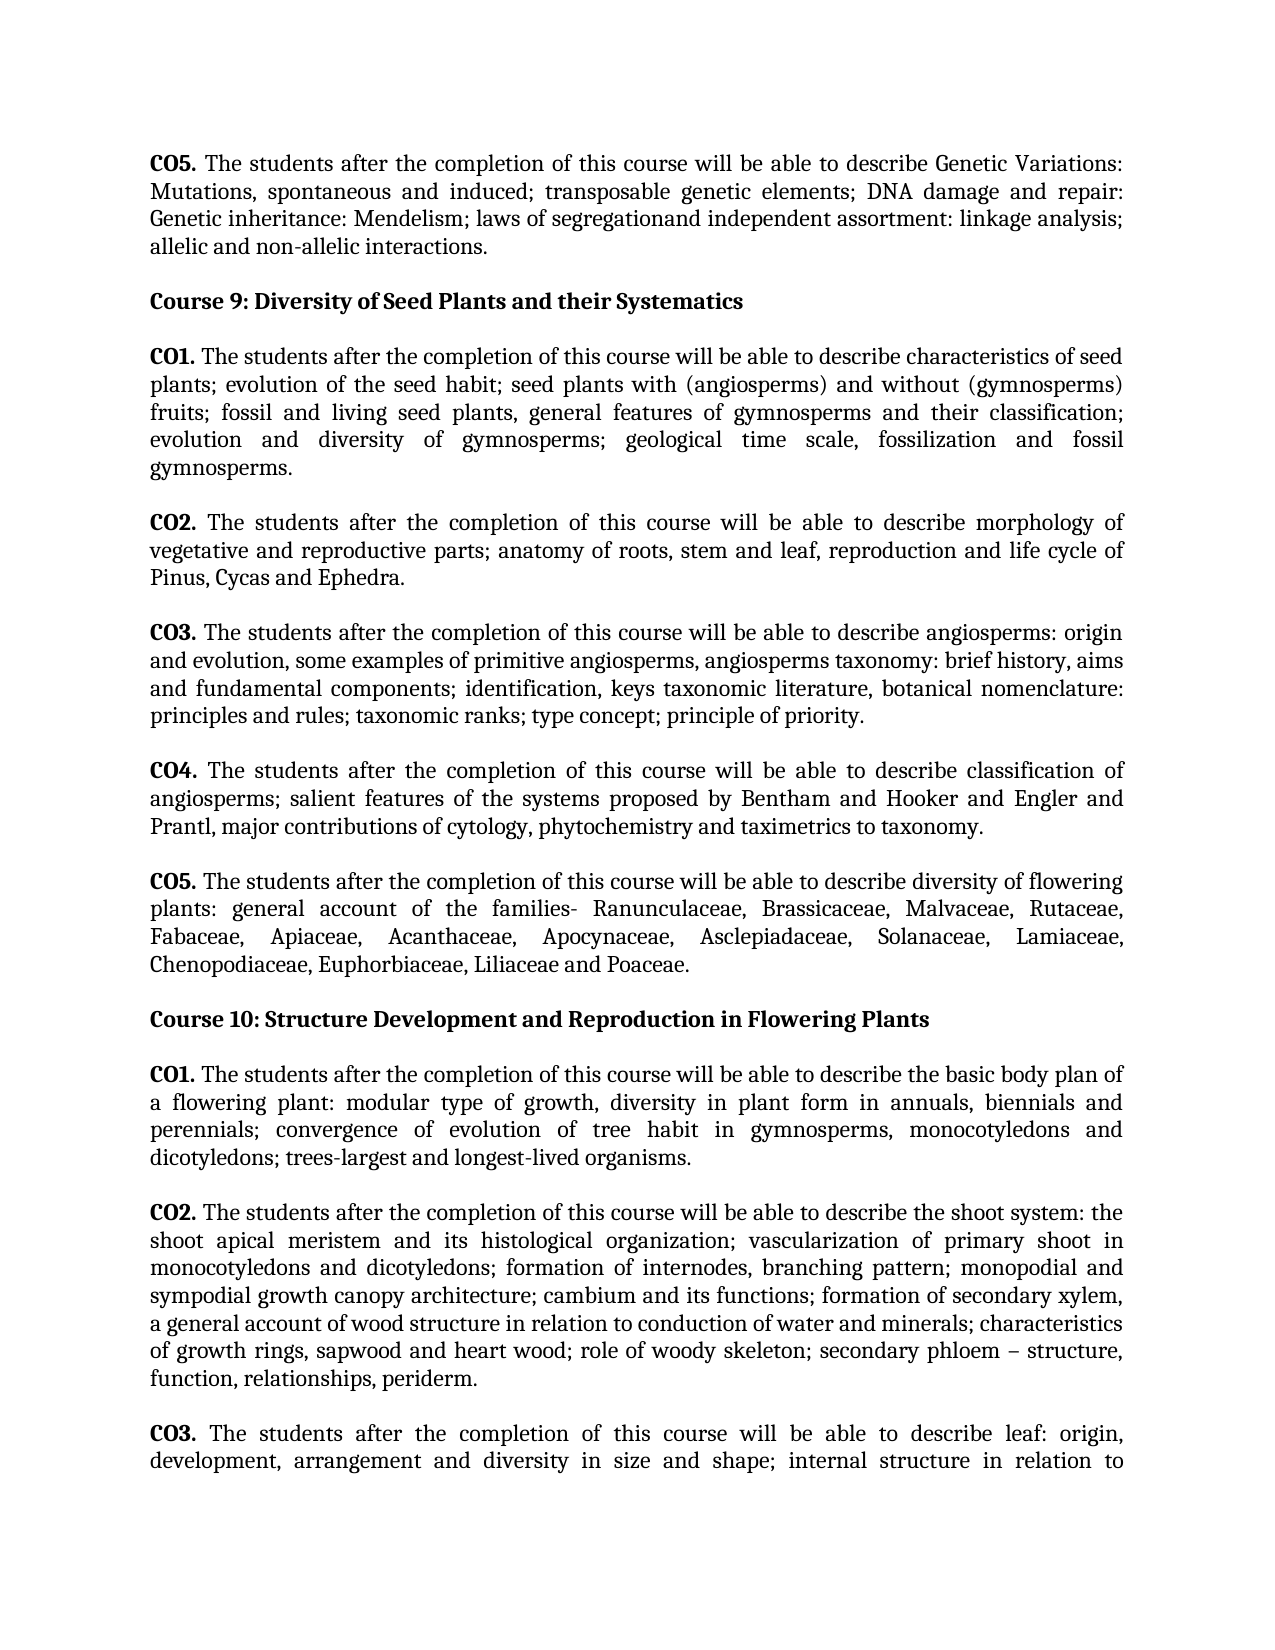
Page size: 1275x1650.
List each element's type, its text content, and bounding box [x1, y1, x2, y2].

text CO4. The students after the completion of this course will be able to describe classification of angiosperms; salient features of the systems proposed by Bentham and Hooker and Engler and Prantl, major contributions of cytology, phytochemistry and taximetrics to taxonomy. [150, 757, 1125, 840]
text CO2. The students after the completion of this course will be able to describe the shoot system: the shoot apical meristem and its histological organization; vascularization of primary shoot in monocotyledons and dicotyledons; formation of internodes, branching pattern; monopodial and sympodial growth canopy architecture; cambium and its functions; formation of secondary xylem, a general account of wood structure in relation to conduction of water and minerals; characteristics of growth rings, sapwood and heart wood; role of woody skeleton; secondary phloem – structure, function, relationships, periderm. [150, 1199, 1125, 1392]
text CO2. The students after the completion of this course will be able to describe morphology of vegetative and reproductive parts; anatomy of roots, stem and leaf, reproduction and life cycle of Pinus, Cycas and Ephedra. [150, 509, 1125, 592]
text Course 10: Structure Development and Reproduction in Flowering Plants [150, 1006, 1125, 1033]
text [150, 1420, 1125, 1475]
text CO1. The students after the completion of this course will be able to describe the basic body plan of a flowering plant: modular type of growth, diversity in plant form in annuals, biennials and perennials; convergence of evolution of tree habit in gymnosperms, monocotyledons and dicotyledons; trees-largest and longest-lived organisms. [150, 1061, 1125, 1171]
text CO3. The students after the completion of this course will be able to describe angiosperms: origin and evolution, some examples of primitive angiosperms, angiosperms taxonomy: brief history, aims and fundamental components; identification, keys taxonomic literature, botanical nomenclature: principles and rules; taxonomic ranks; type concept; principle of priority. [150, 619, 1125, 730]
text CO5. The students after the completion of this course will be able to describe Genetic Variations: Mutations, spontaneous and induced; transposable genetic elements; DNA damage and repair: Genetic inheritance: Mendelism; laws of segregationand independent assortment: linkage analysis; allelic and non-allelic interactions. [150, 150, 1125, 260]
text CO1. The students after the completion of this course will be able to describe characteristics of seed plants; evolution of the seed habit; seed plants with (angiosperms) and without (gymnosperms) fruits; fossil and living seed plants, general features of gymnosperms and their classification; evolution and diversity of gymnosperms; geological time scale, fossilization and fossil gymnosperms. [150, 343, 1125, 481]
text Course 9: Diversity of Seed Plants and their Systematics [150, 288, 1125, 316]
text CO5. The students after the completion of this course will be able to describe diversity of flowering plants: general account of the families- Ranunculaceae, Brassicaceae, Malvaceae, Rutaceae, Fabaceae, Apiaceae, Acanthaceae, Apocynaceae, Asclepiadaceae, Solanaceae, Lamiaceae, Chenopodiaceae, Euphorbiaceae, Liliaceae and Poaceae. [150, 868, 1125, 978]
